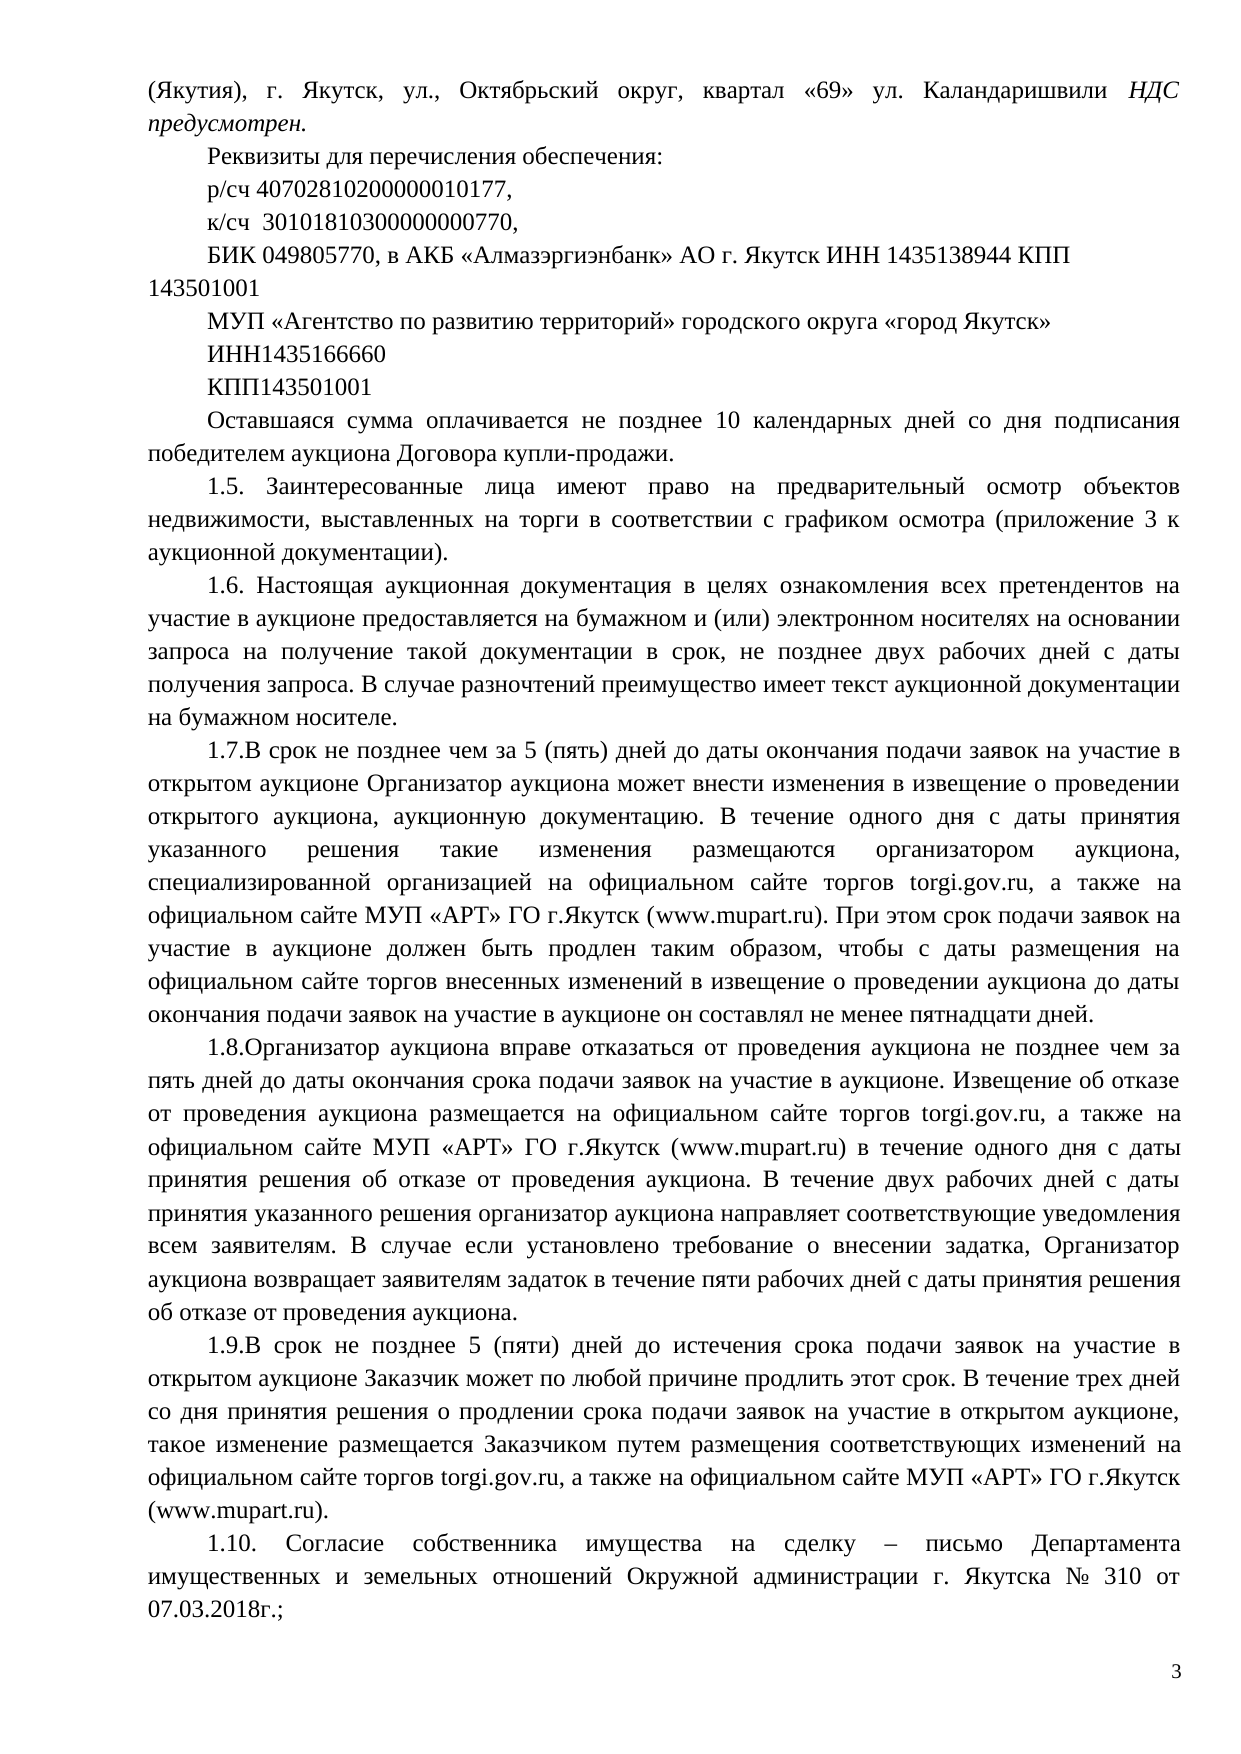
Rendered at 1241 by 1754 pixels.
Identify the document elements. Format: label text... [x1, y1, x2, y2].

text Реквизиты для перечисления обеспечения: [148, 141, 1181, 170]
text ИНН1435166660 [148, 339, 1181, 368]
text МУП «Агентство по развитию территорий» городского округа «город Якутск» [148, 306, 1181, 335]
text БИК 049805770, в АКБ «Алмазэргиэнбанк» АО г. Якутск ИНН 1435138944 КПП 143501001 [148, 240, 1181, 302]
text 1.7.В срок не позднее чем за 5 (пять) дней до даты окончания подачи заявок на участие в открытом аукционе Организатор аукциона может внести изменения в извещение о проведении открытого аукциона, аукционную документацию. В течение одного дня с даты принятия указанного решения такие изменения размещаются организатором аукциона, специализированной организацией на официальном сайте торгов torgi.gov.ru, а также на официальном сайте МУП «АРТ» ГО г.Якутск (www.mupart.ru). При этом срок подачи заявок на участие в аукционе должен быть продлен таким образом, чтобы с даты размещения на официальном сайте торгов внесенных изменений в извещение о проведении аукциона до даты окончания подачи заявок на участие в аукционе он составлял не менее пятнадцати дней. [148, 735, 1181, 1028]
text р/сч 40702810200000010177, [148, 174, 1181, 203]
text Оставшаяся сумма оплачивается не позднее 10 календарных дней со дня подписания победителем аукциона Договора купли-продажи. [148, 405, 1181, 467]
text 1.6. Настоящая аукционная документация в целях ознакомления всех претендентов на участие в аукционе предоставляется на бумажном и (или) электронном носителях на основании запроса на получение такой документации в срок, не позднее двух рабочих дней с даты получения запроса. В случае разночтений преимущество имеет текст аукционной документации на бумажном носителе. [148, 570, 1181, 731]
text 1.5. Заинтересованные лица имеют право на предварительный осмотр объектов недвижимости, выставленных на торги в соответствии с графиком осмотра (приложение 3 к аукционной документации). [148, 471, 1181, 566]
text к/сч 30101810300000000770, [148, 207, 1181, 236]
text 1.8.Организатор аукциона вправе отказаться от проведения аукциона не позднее чем за пять дней до даты окончания срока подачи заявок на участие в аукционе. Извещение об отказе от проведения аукциона размещается на официальном сайте торгов torgi.gov.ru, а также на официальном сайте МУП «АРТ» ГО г.Якутск (www.mupart.ru) в течение одного дня с даты принятия решения об отказе от проведения аукциона. В течение двух рабочих дней с даты принятия указанного решения организатор аукциона направляет соответствующие уведомления всем заявителям. В случае если установлено требование о внесении задатка, Организатор аукциона возвращает заявителям задаток в течение пяти рабочих дней с даты принятия решения об отказе от проведения аукциона. [148, 1032, 1181, 1325]
text КПП143501001 [148, 372, 1181, 401]
text 1.10. Согласие собственника имущества на сделку – письмо Департамента имущественных и земельных отношений Окружной администрации г. Якутска № 310 от 07.03.2018г.; [148, 1528, 1181, 1623]
text 1.9.В срок не позднее 5 (пяти) дней до истечения срока подачи заявок на участие в открытом аукционе Заказчик может по любой причине продлить этот срок. В течение трех дней со дня принятия решения о продлении срока подачи заявок на участие в открытом аукционе, такое изменение размещается Заказчиком путем размещения соответствующих изменений на официальном сайте торгов torgi.gov.ru, а также на официальном сайте МУП «АРТ» ГО г.Якутск (www.mupart.ru). [148, 1330, 1181, 1523]
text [148, 75, 1181, 137]
